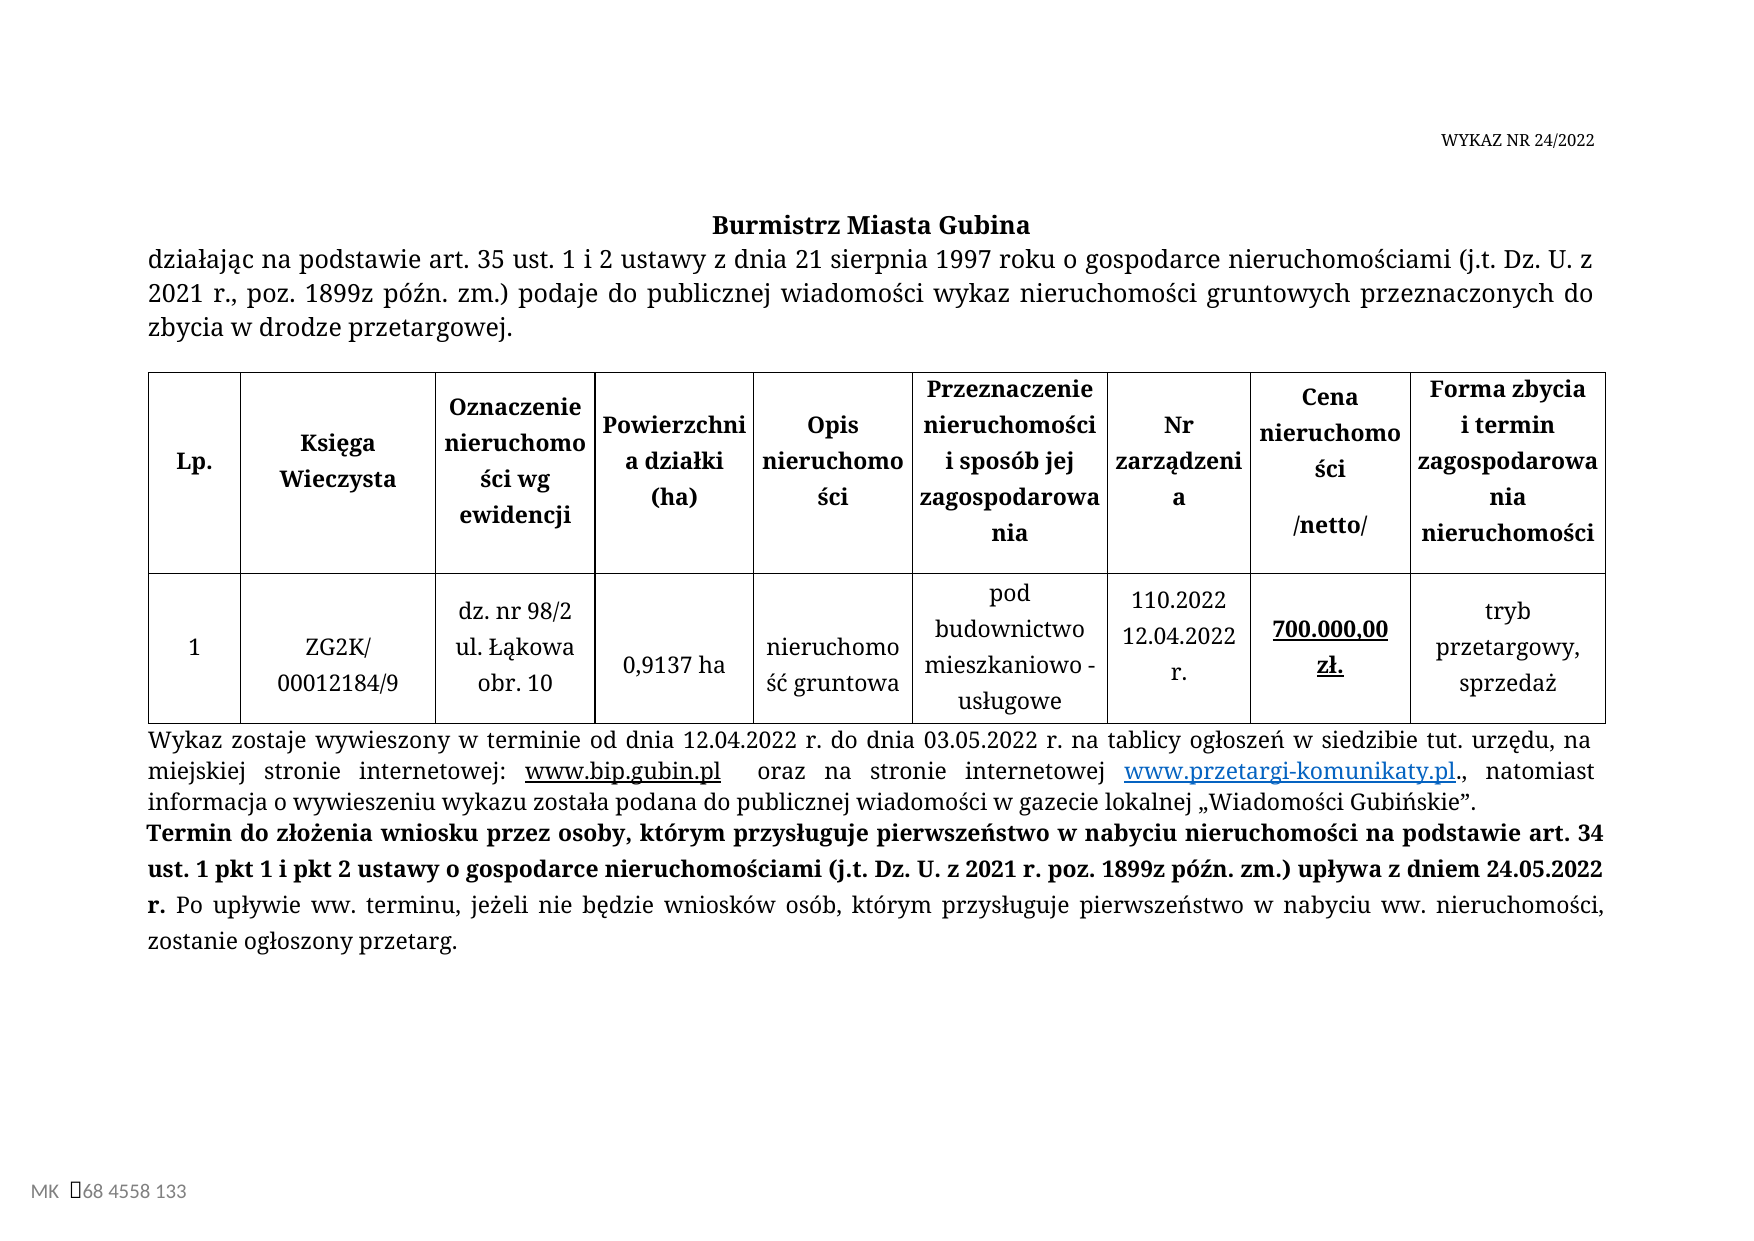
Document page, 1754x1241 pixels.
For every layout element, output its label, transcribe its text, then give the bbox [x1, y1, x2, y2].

table_header Forma zbycia i termin zagospodarowania nieruchomości [1411, 373, 1605, 573]
table_header Cena nieruchomości /netto/ [1251, 373, 1410, 573]
table_header Lp. [149, 373, 240, 573]
table_header Przeznaczenie nieruchomości i sposób jej zagospodarowania [913, 373, 1107, 573]
table_cell 0,9137 ha [596, 574, 753, 723]
text WYKAZ NR 24/2022 [148, 128, 1595, 151]
table_header Nr zarządzenia [1108, 373, 1250, 573]
text Termin do złożenia wniosku przez osoby, którym przysługuje pierwszeństwo w nabyciu nieruchomości na podstawie art. 34 ust. 1 pkt 1 i pkt 2 ustawy o gospodarce nieruchomościami (j.t. Dz. U. z 2021 r. poz. 1899z późn. zm.) upływa z dniem 24.05.2022 r. Po upływie ww. terminu, jeżeli nie będzie wniosków osób, którym przysługuje pierwszeństwo w nabyciu ww. nieruchomości, zostanie ogłoszony przetarg. [146, 817, 1606, 956]
table_cell 110.2022 12.04.2022 r. [1108, 574, 1250, 723]
table_header Powierzchnia działki (ha) [596, 373, 753, 573]
table_header Opis nieruchomości [754, 373, 912, 573]
table_cell 700.000,00 zł. [1251, 574, 1410, 723]
table_cell nieruchomość gruntowa [754, 574, 912, 723]
table_header Oznaczenie nieruchomości wg ewidencji [436, 373, 594, 573]
table_cell ZG2K/00012184/9 [241, 574, 435, 723]
text Wykaz zostaje wywieszony w terminie od dnia 12.04.2022 r. do dnia 03.05.2022 r. na tablicy ogłoszeń w siedzibie tut. urzędu, na miejskiej stronie internetowej: www.bip.gubin.pl oraz na stronie internetowej www.przetargi-komunikaty.pl., natomiast informacja o wywieszeniu wykazu została podana do publicznej wiadomości w gazecie lokalnej „Wiadomości Gubińskie”. [148, 724, 1595, 817]
table_cell pod budownictwo mieszkaniowo - usługowe [913, 574, 1107, 723]
text działając na podstawie art. 35 ust. 1 i 2 ustawy z dnia 21 sierpnia 1997 roku o gospodarce nieruchomościami (j.t. Dz. U. z 2021 r., poz. 1899z późn. zm.) podaje do publicznej wiadomości wykaz nieruchomości gruntowych przeznaczonych do zbycia w drodze przetargowej. [148, 242, 1595, 344]
table_header Księga Wieczysta [241, 373, 435, 573]
table_cell dz. nr 98/2 ul. Łąkowa obr. 10 [436, 574, 594, 723]
text Burmistrz Miasta Gubina [148, 208, 1595, 242]
table_cell tryb przetargowy, sprzedaż [1411, 574, 1605, 723]
table_cell 1 [149, 574, 240, 723]
